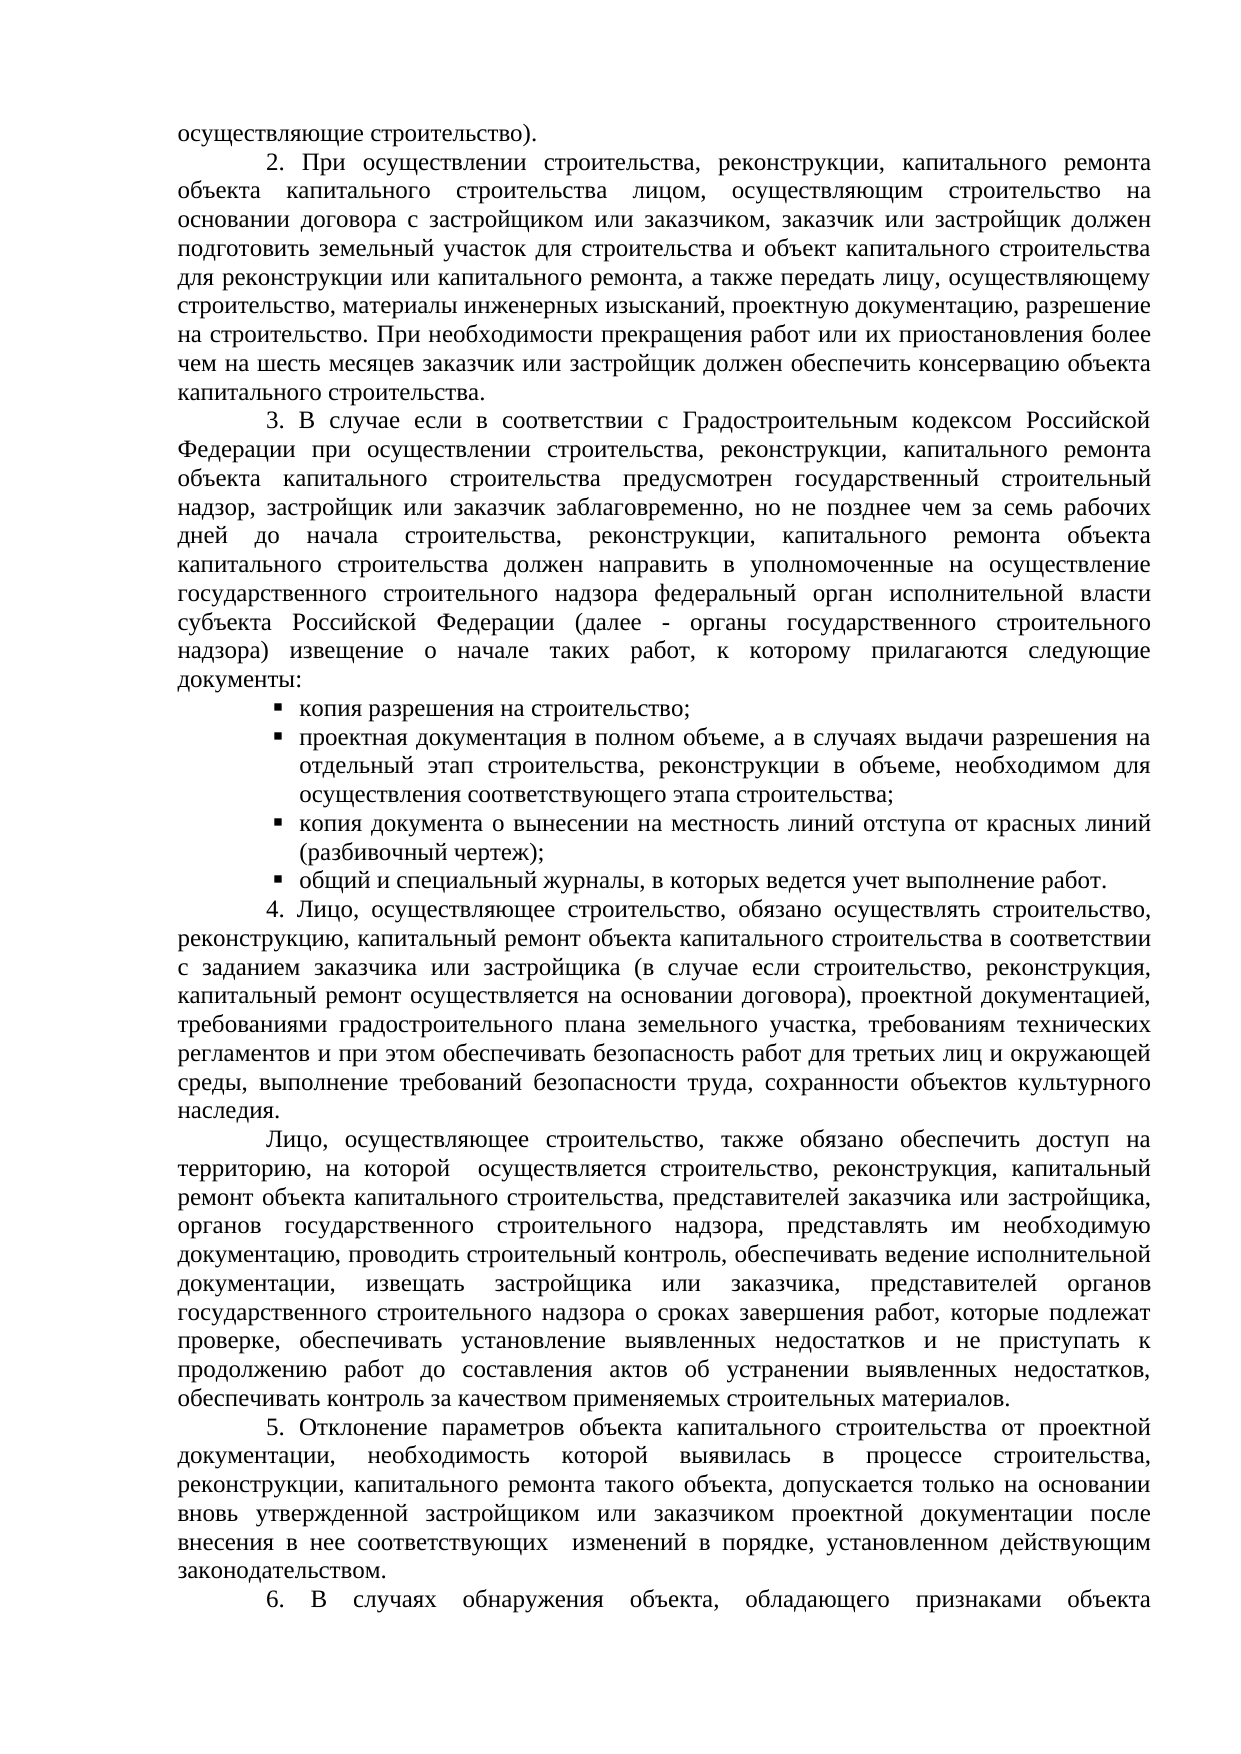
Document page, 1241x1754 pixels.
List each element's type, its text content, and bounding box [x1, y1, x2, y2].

text 2. При осуществлении строительства, реконструкции, капитального ремонта объекта капитального строительства лицом, осуществляющим строительство на основании договора с застройщиком или заказчиком, заказчик или застройщик должен подготовить земельный участок для строительства и объект капитального строительства для реконструкции или капитального ремонта, а также передать лицу, осуществляющему строительство, материалы инженерных изысканий, проектную документацию, разрешение на строительство. При необходимости прекращения работ или их приостановления более чем на шесть месяцев заказчик или застройщик должен обеспечить консервацию объекта капитального строительства. [177, 147, 1152, 406]
list копия разрешения на строительство; [272, 693, 1152, 722]
text 5. Отклонение параметров объекта капитального строительства от проектной документации, необходимость которой выявилась в процессе строительства, реконструкции, капитального ремонта такого объекта, допускается только на основании вновь утвержденной застройщиком или заказчиком проектной документации после внесения в нее соответствующих изменений в порядке, установленном действующим законодательством. [177, 1412, 1152, 1584]
list копия документа о вынесении на местность линий отступа от красных линий (разбивочный чертеж); [272, 808, 1152, 866]
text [177, 1584, 1152, 1613]
text 4. Лицо, осуществляющее строительство, обязано осуществлять строительство, реконструкцию, капитальный ремонт объекта капитального строительства в соответствии с заданием заказчика или застройщика (в случае если строительство, реконструкция, капитальный ремонт осуществляется на основании договора), проектной документацией, требованиями градостроительного плана земельного участка, требованиям технических регламентов и при этом обеспечивать безопасность работ для третьих лиц и окружающей среды, выполнение требований безопасности труда, сохранности объектов культурного наследия. [177, 894, 1152, 1124]
list проектная документация в полном объеме, а в случаях выдачи разрешения на отдельный этап строительства, реконструкции в объеме, необходимом для осуществления соответствующего этапа строительства; [272, 722, 1152, 808]
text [177, 118, 1152, 147]
list общий и специальный журналы, в которых ведется учет выполнение работ. [272, 866, 1152, 894]
text Лицо, осуществляющее строительство, также обязано обеспечить доступ на территорию, на которой осуществляется строительство, реконструкция, капитальный ремонт объекта капитального строительства, представителей заказчика или застройщика, органов государственного строительного надзора, представлять им необходимую документацию, проводить строительный контроль, обеспечивать ведение исполнительной документации, извещать застройщика или заказчика, представителей органов государственного строительного надзора о сроках завершения работ, которые подлежат проверке, обеспечивать установление выявленных недостатков и не приступать к продолжению работ до составления актов об устранении выявленных недостатков, обеспечивать контроль за качеством применяемых строительных материалов. [177, 1124, 1152, 1412]
text 3. В случае если в соответствии с Градостроительным кодексом Российской Федерации при осуществлении строительства, реконструкции, капитального ремонта объекта капитального строительства предусмотрен государственный строительный надзор, застройщик или заказчик заблаговременно, но не позднее чем за семь рабочих дней до начала строительства, реконструкции, капитального ремонта объекта капитального строительства должен направить в уполномоченные на осуществление государственного строительного надзора федеральный орган исполнительной власти субъекта Российской Федерации (далее - органы государственного строительного надзора) извещение о начале таких работ, к которому прилагаются следующие документы: [177, 406, 1152, 693]
